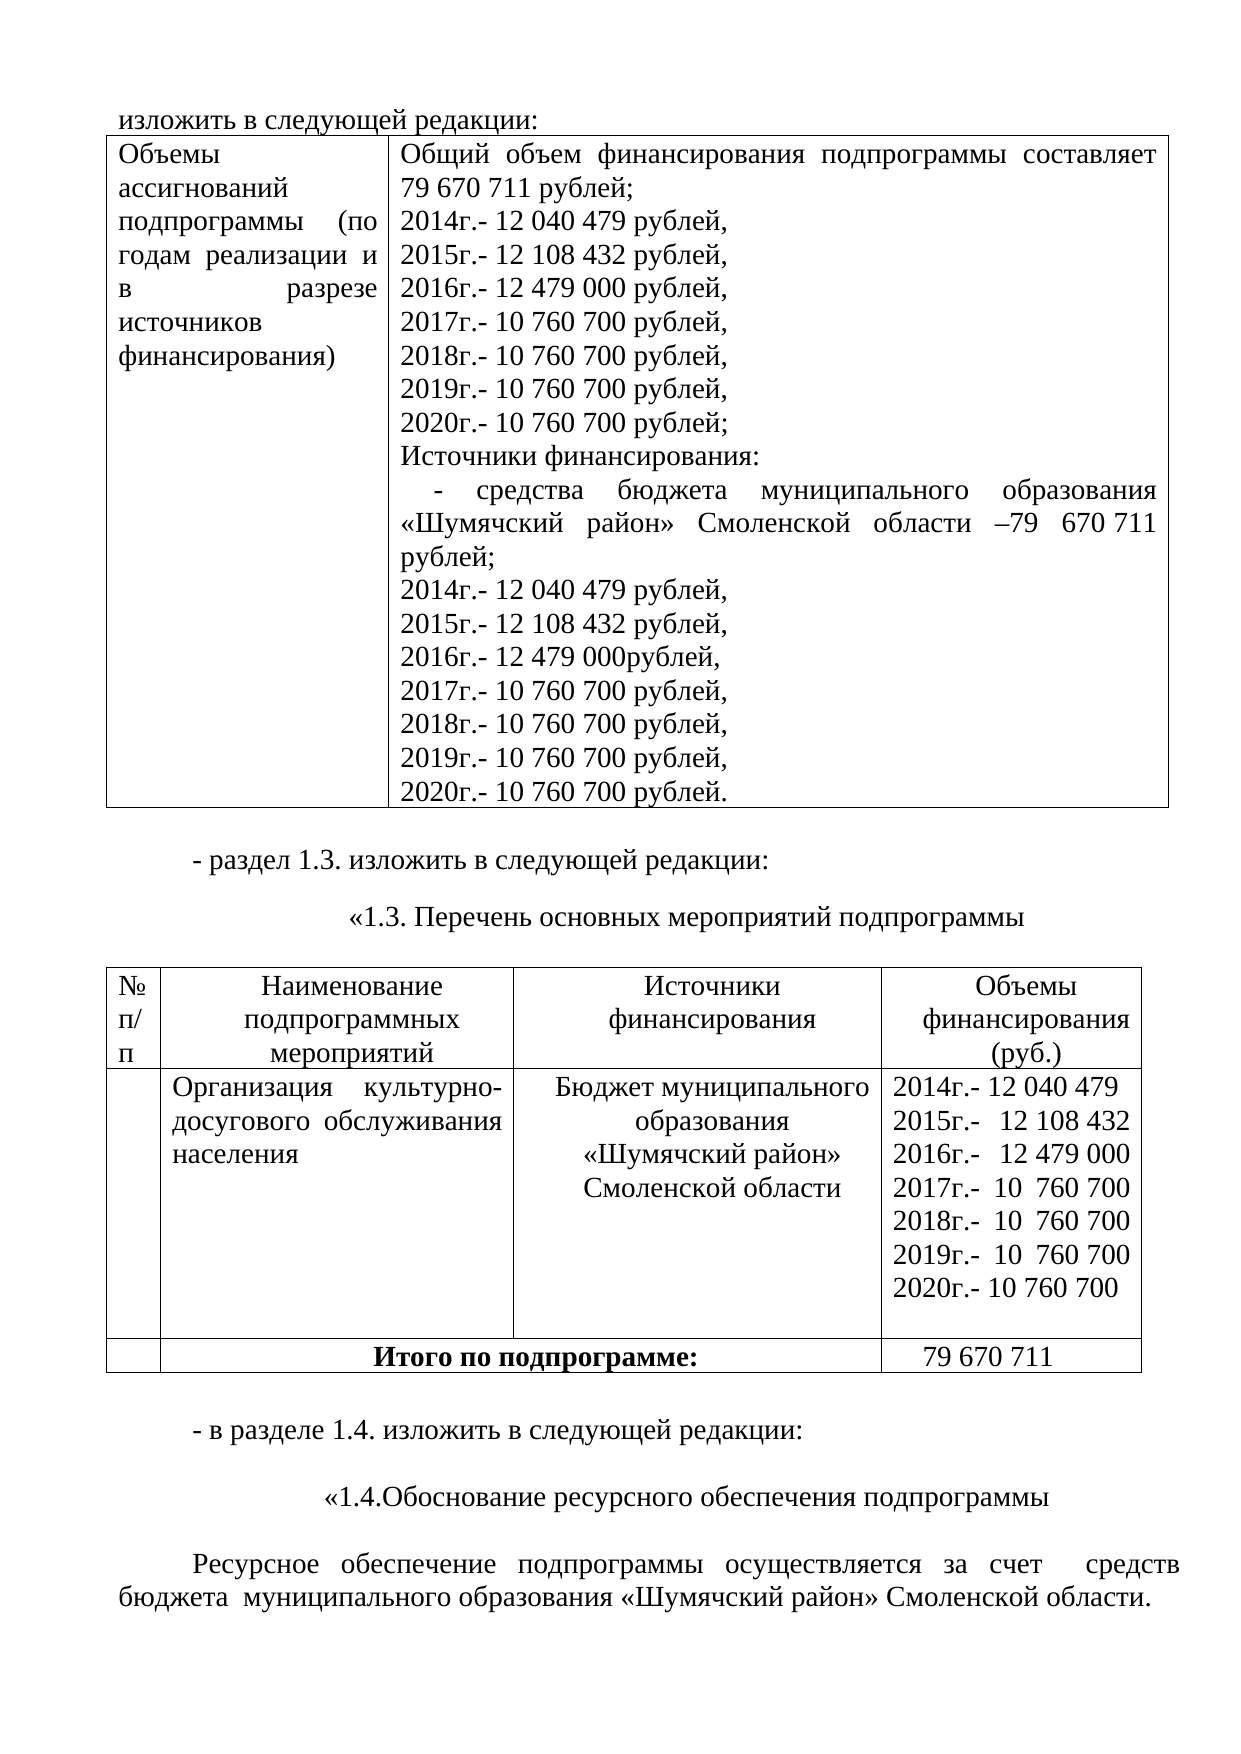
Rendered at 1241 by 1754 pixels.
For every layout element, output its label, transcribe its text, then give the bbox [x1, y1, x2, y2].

text «1.3. Перечень основных мероприятий подпрограммы [118, 899, 1181, 933]
table_cell [107, 1339, 160, 1372]
table_cell Бюджет муниципального образования «Шумячский район» Смоленской области [514, 1069, 881, 1338]
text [118, 102, 1181, 135]
table_header №п/п [107, 968, 160, 1068]
table_header Наименование подпрограммных мероприятий [161, 968, 513, 1068]
text Ресурсное обеспечение подпрограммы осуществляется за счет средств бюджета муниципального образования «Шумячский район» Смоленской области. [118, 1546, 1181, 1613]
list «1.4.Обоснование ресурсного обеспечения подпрограммы [118, 1479, 1181, 1512]
table_header Общий объем финансирования подпрограммы составляет 79 670 711 рублей; 2014г.- 12 040 479 рублей, 2015г.- 12 108 432 рублей, 2016г.- 12 479 000 рублей, 2017г.- 10 760 700 рублей, 2018г.- 10 760 700 рублей, 2019г.- 10 760 700 рублей, 2020г.- 10 760 700 рублей; Источники финансирования: - средства бюджета муниципального образования «Шумячский район» Смоленской области –79 670 711 рублей; 2014г.- 12 040 479 рублей, 2015г.- 12 108 432 рублей, 2016г.- 12 479 000рублей, 2017г.- 10 760 700 рублей, 2018г.- 10 760 700 рублей, 2019г.- 10 760 700 рублей, 2020г.- 10 760 700 рублей. [389, 136, 1168, 807]
table_cell [107, 1069, 160, 1338]
text - раздел 1.3. изложить в следующей редакции: [118, 842, 1181, 875]
table_header Объемы финансирования (руб.) [882, 968, 1141, 1068]
table_header Объемы ассигнований подпрограммы (по годам реализации и в разрезе источников финансирования) [107, 136, 388, 807]
table_cell Организация культурно-досугового обслуживания населения [161, 1069, 513, 1338]
table_header Источники финансирования [514, 968, 881, 1068]
table_cell Итого по подпрограмме: [161, 1339, 881, 1372]
text - в разделе 1.4. изложить в следующей редакции: [118, 1412, 1181, 1445]
table_cell 79 670 711 [882, 1339, 1141, 1372]
table_cell 2014г.- 12 040 479 2015г.- 12 108 432 2016г.- 12 479 000 2017г.- 10 760 700 2018г.- 10 760 700 2019г.- 10 760 700 2020г.- 10 760 700 [882, 1069, 1141, 1338]
